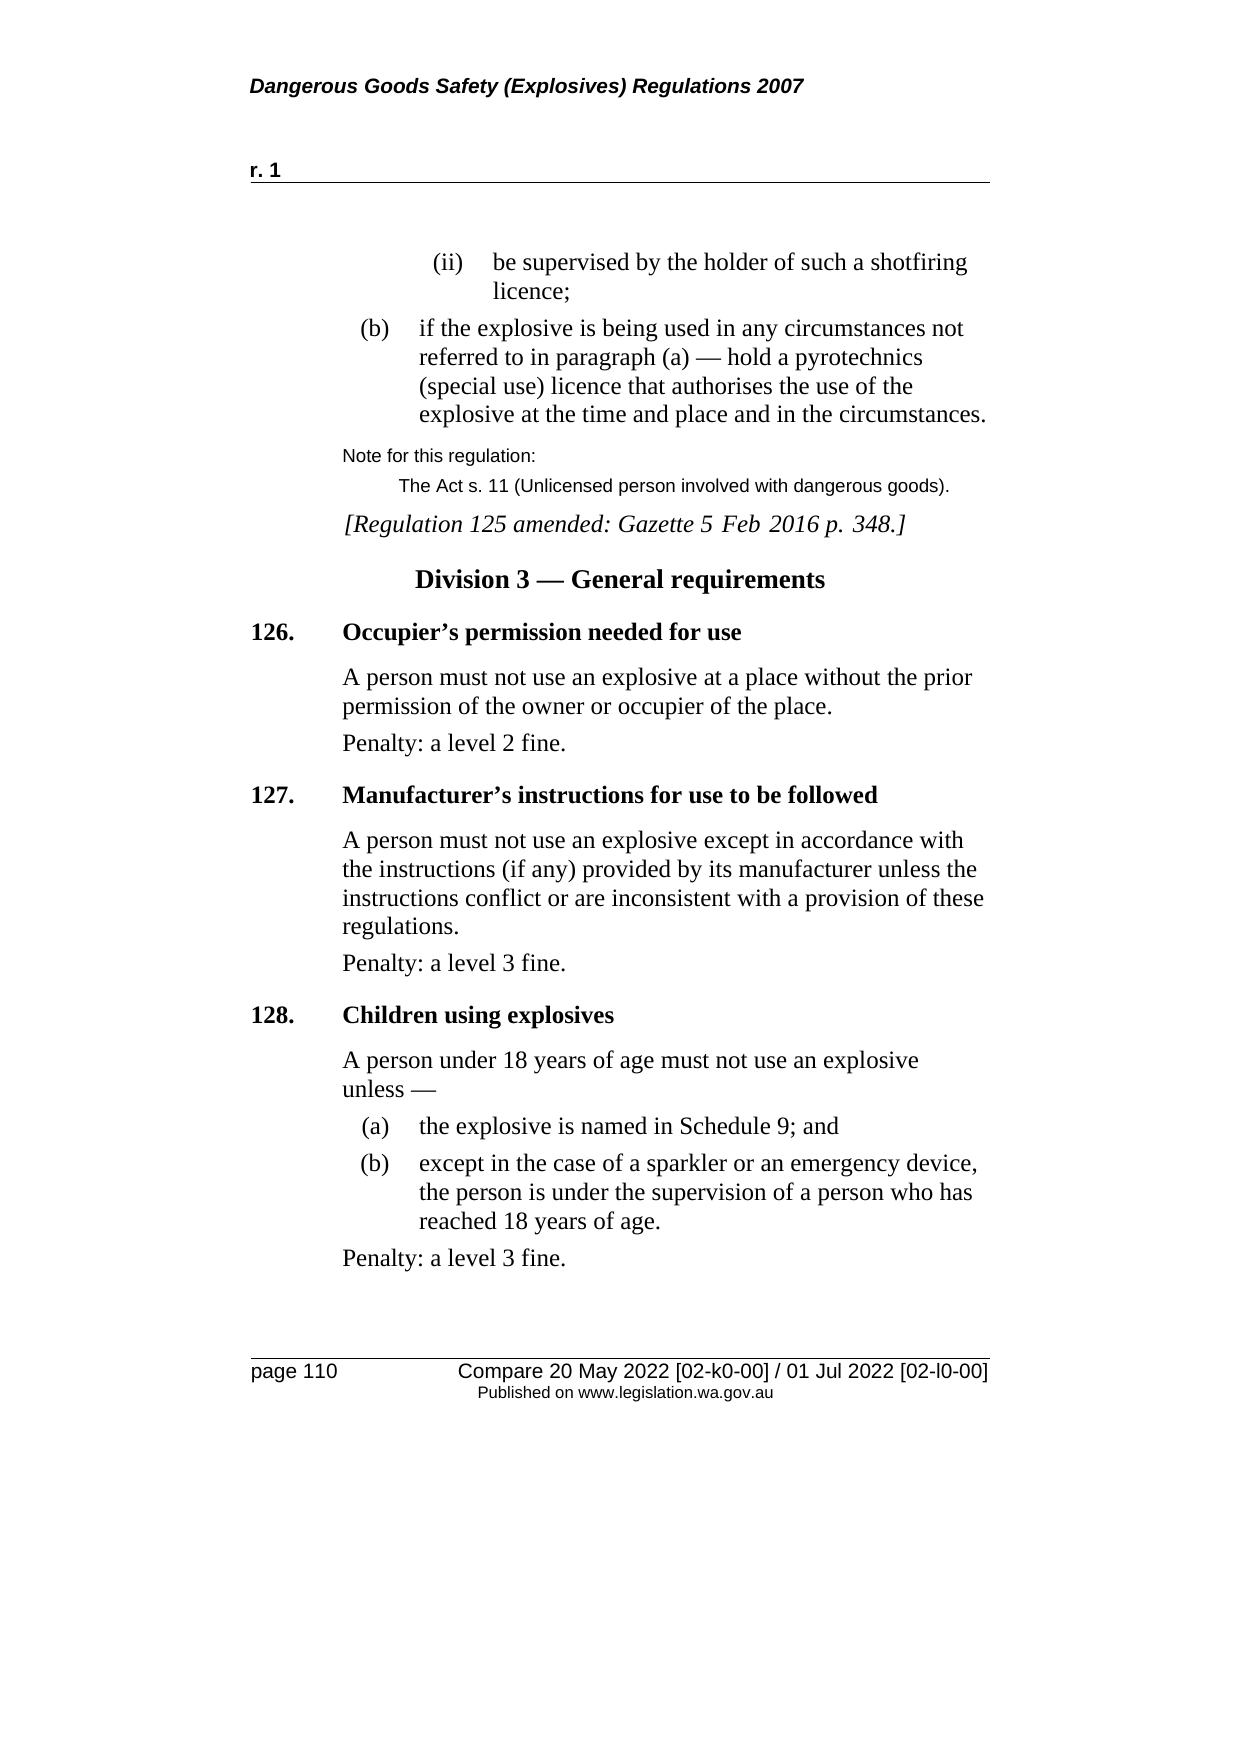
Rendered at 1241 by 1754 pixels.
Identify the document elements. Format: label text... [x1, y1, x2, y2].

text Penalty: a level 3 fine. [251, 1243, 990, 1272]
text (a) the explosive is named in Schedule 9; and [251, 1111, 990, 1140]
text (ii) be supervised by the holder of such a shotfiring licence; [251, 247, 990, 305]
text (b) if the explosive is being used in any circumstances not referred to in paragraph (a) — hold a pyrotechnics (special use) licence that authorises the use of the explosive at the time and place and in the circumstances. [251, 313, 990, 428]
text [Regulation 125 amended: Gazette 5 Feb 2016 p. 348.] [251, 509, 990, 538]
text A person must not use an explosive at a place without the prior permission of the owner or occupier of the place. [251, 662, 990, 720]
subtitle Note for this regulation: [251, 445, 990, 467]
text Penalty: a level 3 fine. [251, 948, 990, 977]
subtitle 128. Children using explosives [251, 1000, 990, 1029]
text (b) except in the case of a sparkler or an emergency device, the person is under the supervision of a person who has reached 18 years of age. [251, 1148, 990, 1235]
text A person must not use an explosive except in accordance with the instructions (if any) provided by its manufacturer unless the instructions conflict or are inconsistent with a provision of these regulations. [251, 825, 990, 940]
subtitle Division 3 — General requirements [251, 563, 990, 594]
subtitle 127. Manufacturer’s instructions for use to be followed [251, 780, 990, 808]
text Penalty: a level 2 fine. [251, 728, 990, 757]
text A person under 18 years of age must not use an explosive unless — [251, 1046, 990, 1103]
subtitle 126. Occupier’s permission needed for use [251, 617, 990, 646]
text The Act s. 11 (Unlicensed person involved with dangerous goods). [251, 475, 990, 496]
